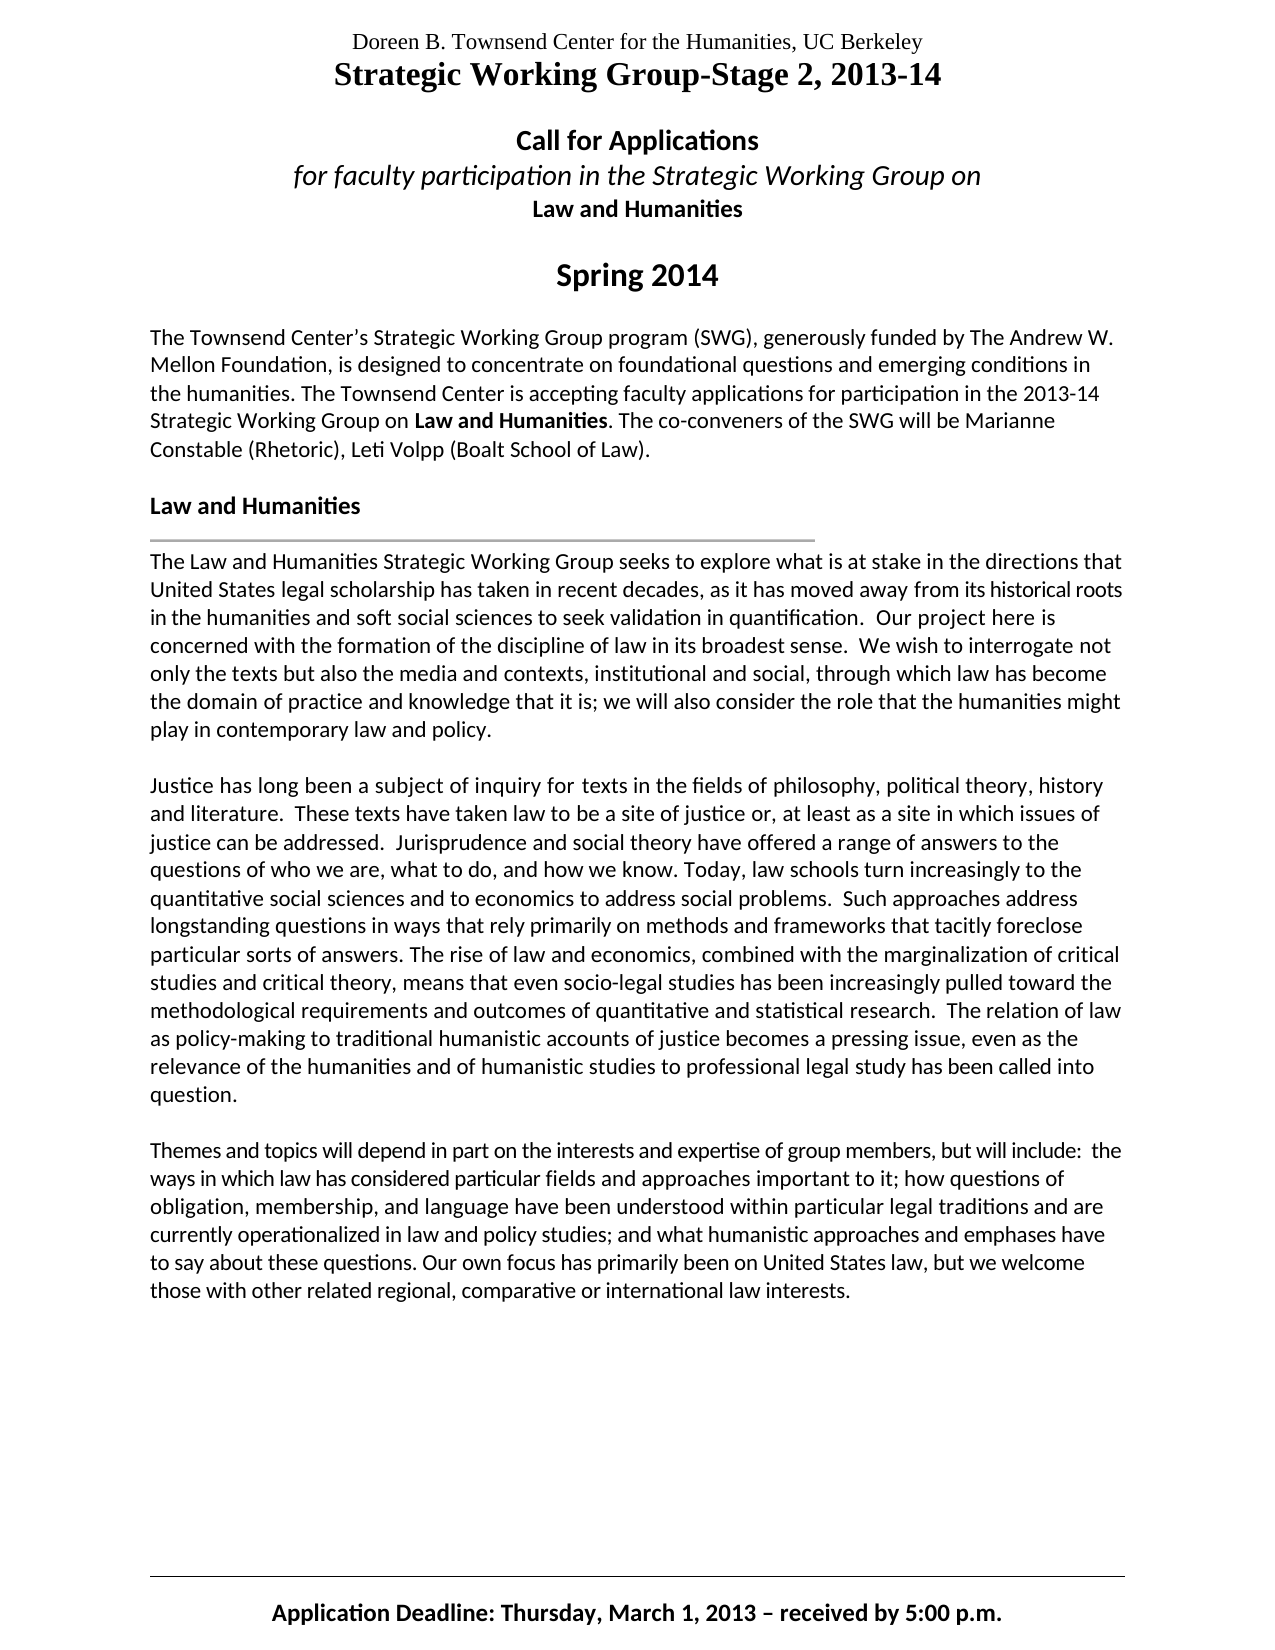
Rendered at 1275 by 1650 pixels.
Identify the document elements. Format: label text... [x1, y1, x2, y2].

text Law and Humanities [150, 193, 1125, 223]
text Themes and topics will depend in part on the interests and expertise of group members, but will include: the ways in which law has considered particular fields and approaches important to it; how questions of obligation, membership, and language have been understood within particular legal traditions and are currently operationalized in law and policy studies; and what humanistic approaches and emphases have to say about these questions. Our own focus has primarily been on United States law, but we welcome those with other related regional, comparative or international law interests. [150, 1136, 1127, 1304]
text The Townsend Center’s Strategic Working Group program (SWG), generously funded by The Andrew W. Mellon Foundation, is designed to concentrate on foundational questions and emerging conditions in the humanities. The Townsend Center is accepting faculty applications for participation in the 2013-14 Strategic Working Group on Law and Humanities. The co-conveners of the SWG will be Marianne Constable (Rhetoric), Leti Volpp (Boalt School of Law). [150, 323, 1125, 463]
text Justice has long been a subject of inquiry for texts in the fields of philosophy, political theory, history and literature. These texts have taken law to be a site of justice or, at least as a site in which issues of justice can be addressed. Jurisprudence and social theory have offered a range of answers to the questions of who we are, what to do, and how we know. Today, law schools turn increasingly to the quantitative social sciences and to economics to address social problems. Such approaches address longstanding questions in ways that rely primarily on methods and frameworks that tacitly foreclose particular sorts of answers. The rise of law and economics, combined with the marginalization of critical studies and critical theory, means that even socio-legal studies has been increasingly pulled toward the methodological requirements and outcomes of quantitative and statistical research. The relation of law as policy-making to traditional humanistic accounts of justice becomes a pressing issue, even as the relevance of the humanities and of humanistic studies to professional legal study has been called into question. [150, 772, 1127, 1108]
text Call for Applications [150, 122, 1125, 157]
text The Law and Humanities Strategic Working Group seeks to explore what is at stake in the directions that United States legal scholarship has taken in recent decades, as it has moved away from its historical roots in the humanities and soft social sciences to seek validation in quantification. Our project here is concerned with the formation of the discipline of law in its broadest sense. We wish to interrogate not only the texts but also the media and contexts, institutional and social, through which law has become the domain of practice and knowledge that it is; we will also consider the role that the humanities might play in contemporary law and policy. [150, 547, 1127, 743]
text Law and Humanities [150, 490, 1125, 520]
subtitle Spring 2014 [150, 254, 1125, 294]
text for faculty participation in the Strategic Working Group on [150, 157, 1125, 193]
